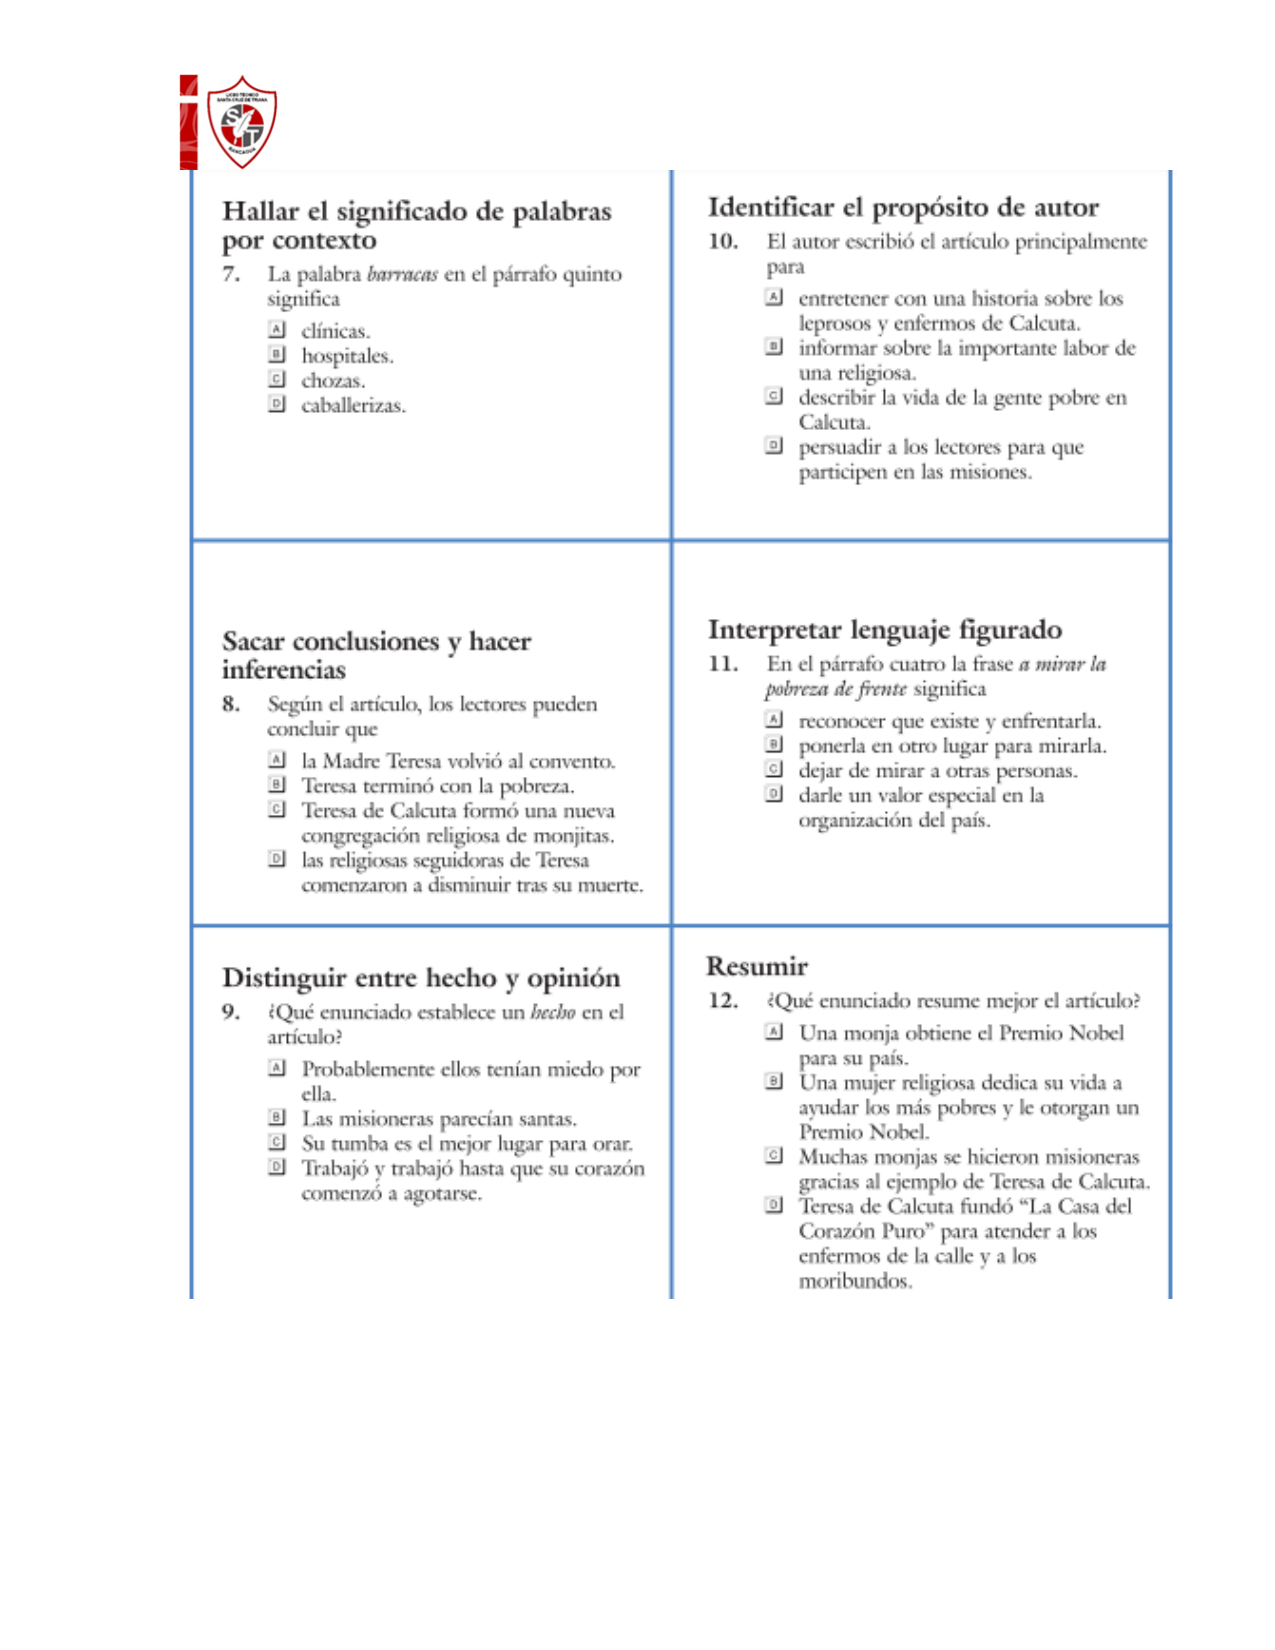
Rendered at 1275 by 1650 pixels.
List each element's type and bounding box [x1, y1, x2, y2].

picture [177, 73, 1178, 1299]
